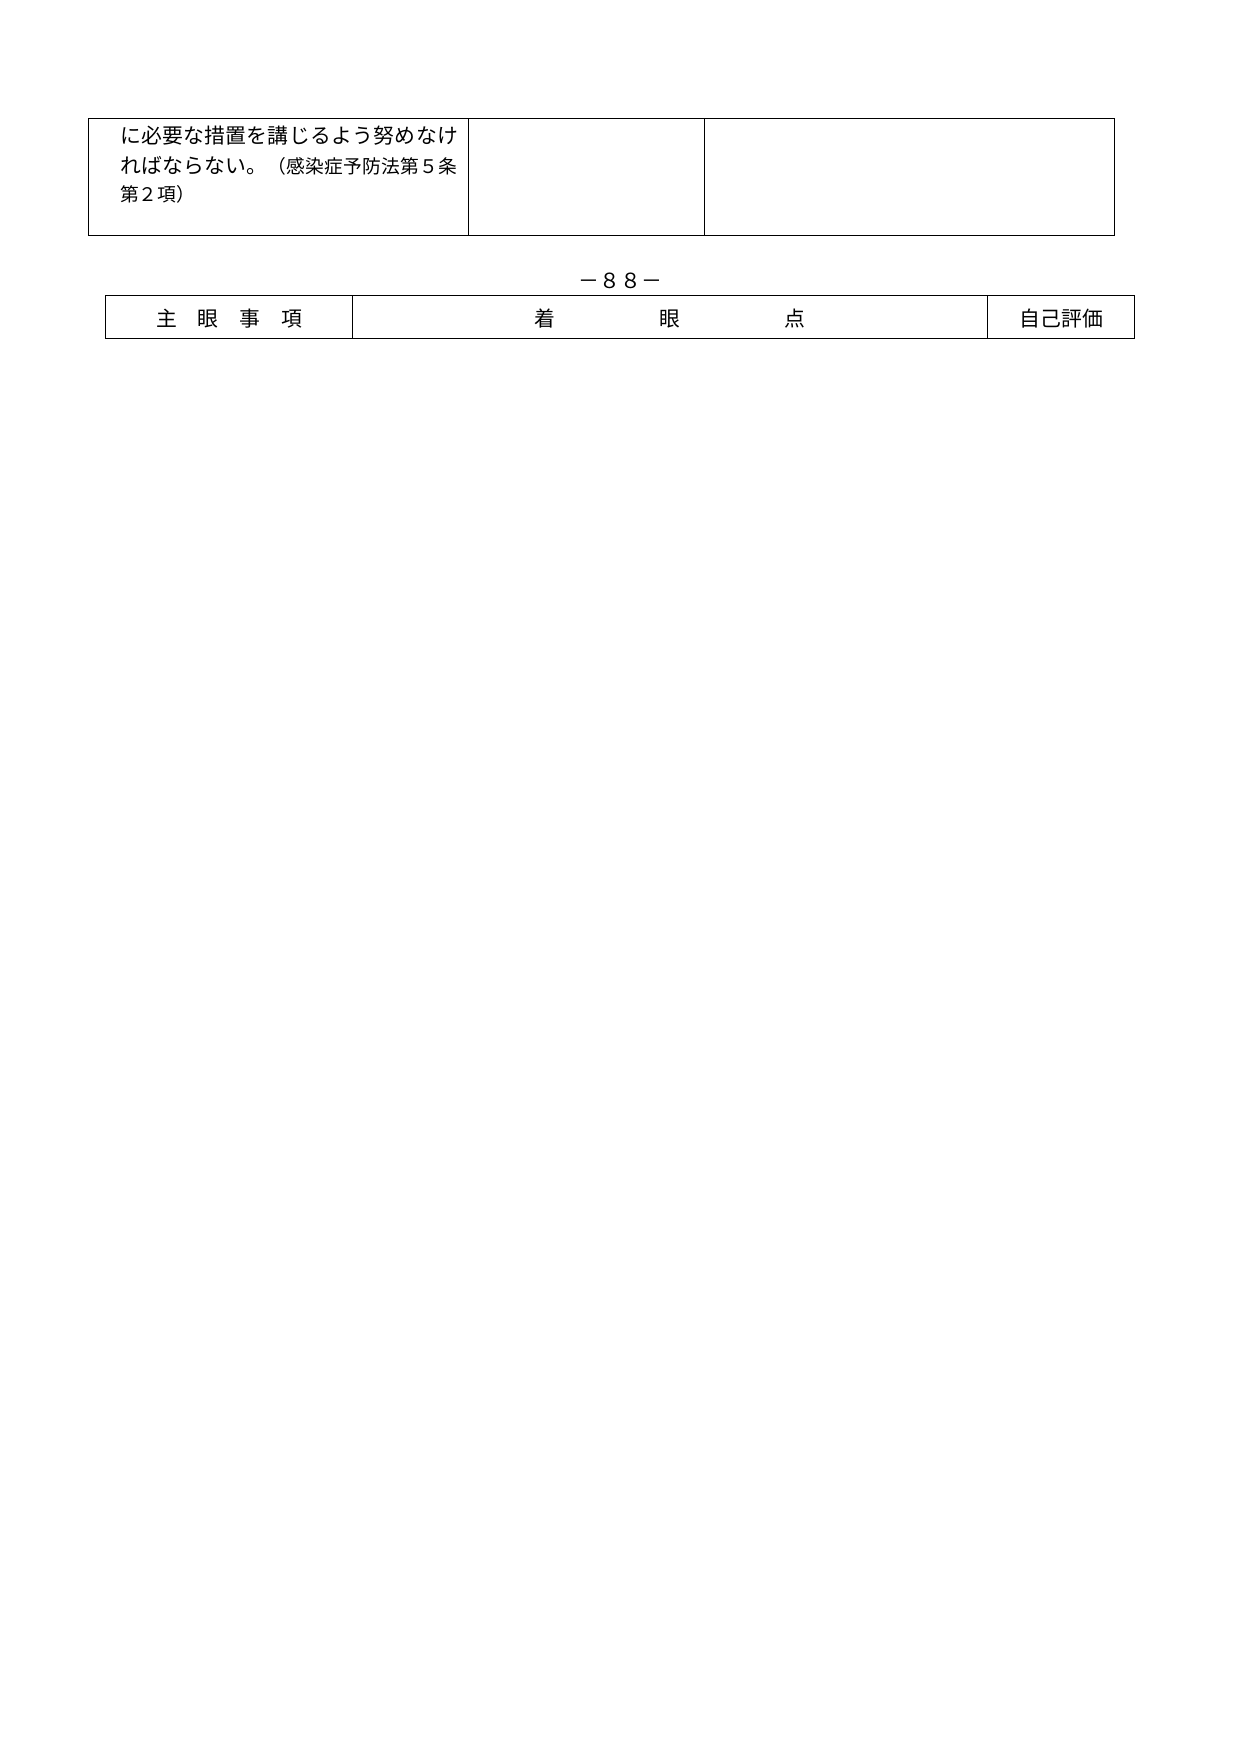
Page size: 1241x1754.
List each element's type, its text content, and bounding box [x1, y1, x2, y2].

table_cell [469, 119, 704, 235]
table_header 自己評価 [988, 296, 1134, 338]
text －８８－ [89, 265, 1152, 295]
table_header 着 眼 点 [353, 296, 987, 338]
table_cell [705, 119, 1114, 235]
table_header 主 眼 事 項 [106, 296, 352, 338]
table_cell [89, 119, 468, 235]
